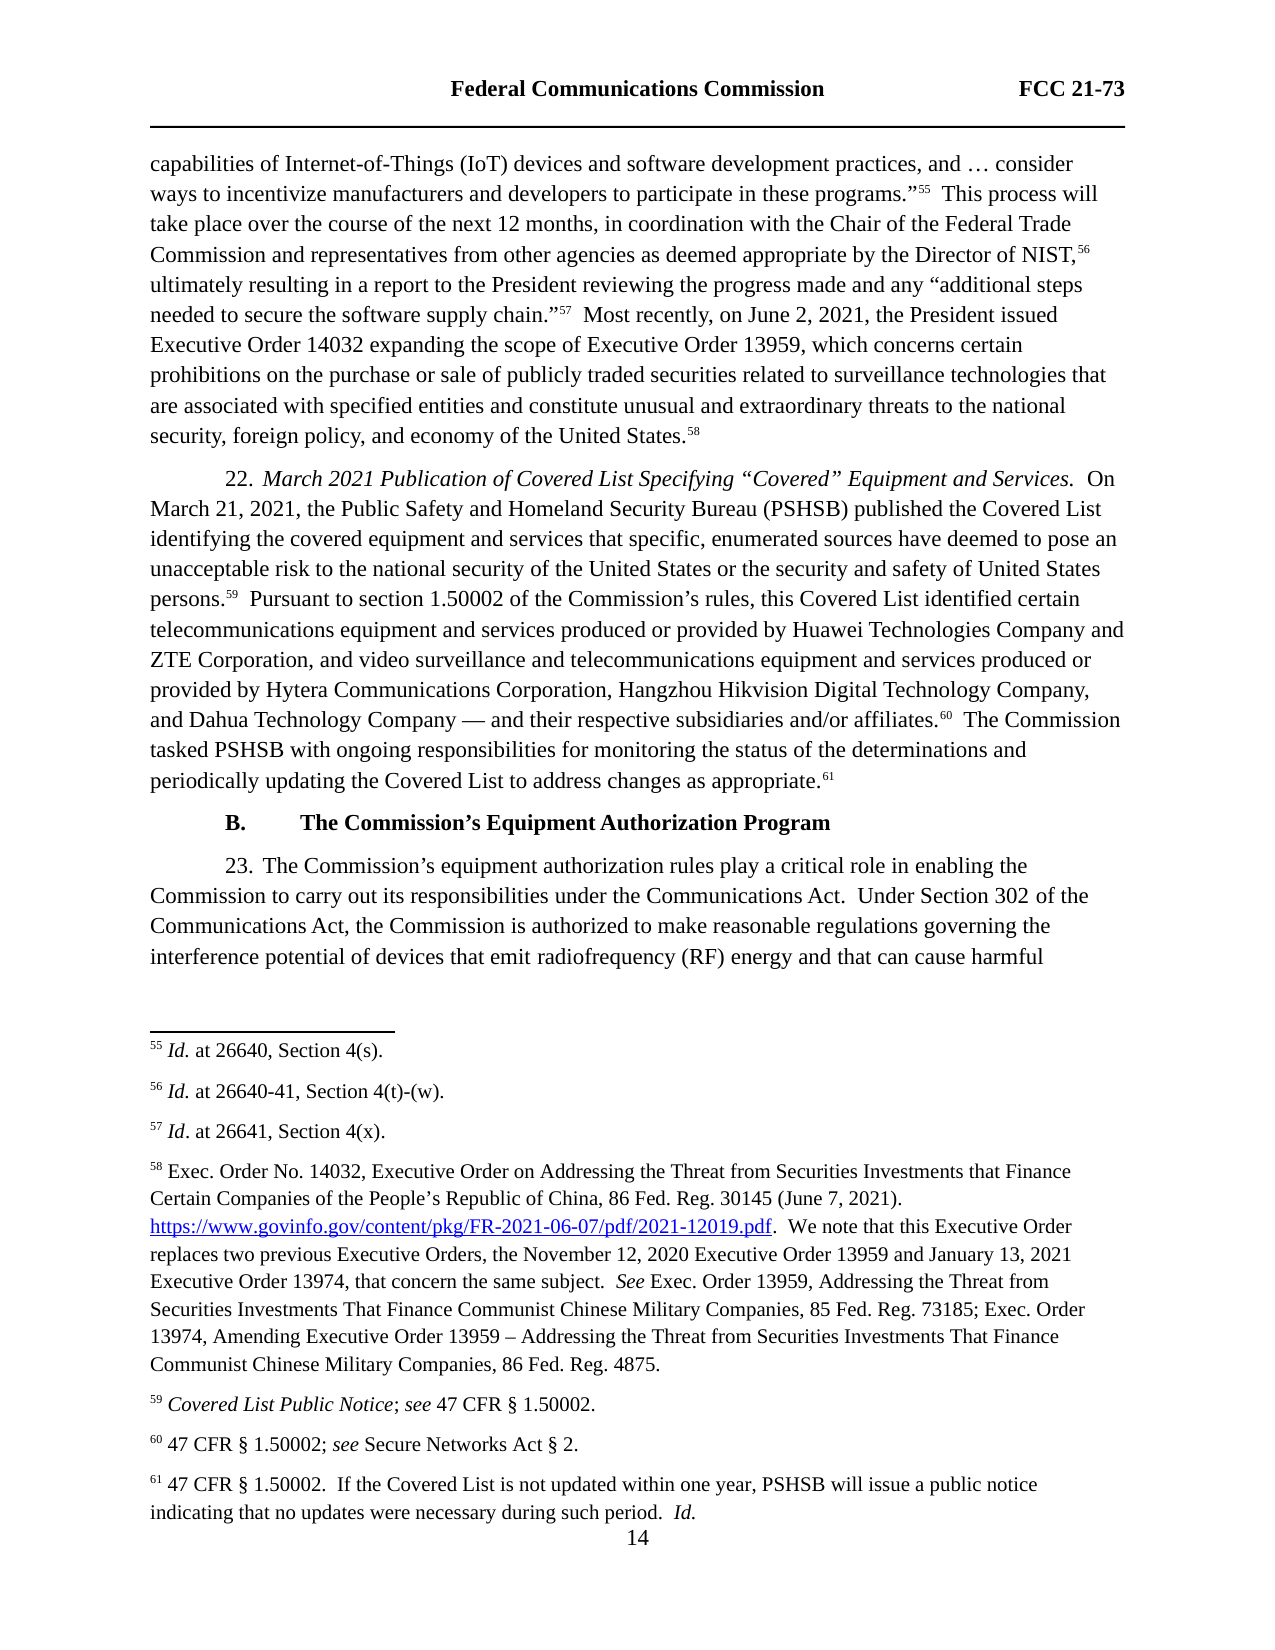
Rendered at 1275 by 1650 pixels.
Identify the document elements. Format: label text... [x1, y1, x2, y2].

text On May 12, 2021, the President issued Executive Order 14028, which seeks to improve the nation’s cybersecurity in various ways. The Order begins by emphasizing that the United States “faces persistent and increasingly sophisticated malicious cyber campaigns that threaten the public sector, private sector, and ultimately the American people’s security and privacy.” Among other things, this Order directs the Secretary of Commerce to work through the Director of NIST to “initiate pilot programs informed by existing consumer product labeling programs to educate the public on the security capabilities of Internet-of-Things (IoT) devices and software development practices, and … consider ways to incentivize manufacturers and developers to participate in these programs.” This process will take place over the course of the next 12 months, in coordination with the Chair of the Federal Trade Commission and representatives from other agencies as deemed appropriate by the Director of NIST, ultimately resulting in a report to the President reviewing the progress made and any “additional steps needed to secure the software supply chain.” Most recently, on June 2, 2021, the President issued Executive Order 14032 expanding the scope of Executive Order 13959, which concerns certain prohibitions on the purchase or sale of publicly traded securities related to surveillance technologies that are associated with specified entities and constitute unusual and extraordinary threats to the national security, foreign policy, and economy of the United States. [150, 150, 1125, 448]
subtitle The Commission’s Equipment Authorization Program [225, 809, 1125, 836]
text March 2021 Publication of Covered List Specifying “Covered” Equipment and Services. On March 21, 2021, the Public Safety and Homeland Security Bureau (PSHSB) published the Covered List identifying the covered equipment and services that specific, enumerated sources have deemed to pose an unacceptable risk to the national security of the United States or the security and safety of United States persons. Pursuant to section 1.50002 of the Commission’s rules, this Covered List identified certain telecommunications equipment and services produced or provided by Huawei Technologies Company and ZTE Corporation, and video surveillance and telecommunications equipment and services produced or provided by Hytera Communications Corporation, Hangzhou Hikvision Digital Technology Company, and Dahua Technology Company — and their respective subsidiaries and/or affiliates. The Commission tasked PSHSB with ongoing responsibilities for monitoring the status of the determinations and periodically updating the Covered List to address changes as appropriate. [150, 464, 1125, 793]
text The Commission’s equipment authorization rules play a critical role in enabling the Commission to carry out its responsibilities under the Communications Act. Under Section 302 of the Communications Act, the Commission is authorized to make reasonable regulations governing the interference potential of devices that emit radiofrequency (RF) energy and that can cause harmful interference to radio communications. The purpose of the equipment authorization rules also is to promote efficient use of the radio spectrum and carry out various responsibilities associated with certain treaties and international regulations. The Commission uses the equipment authorization program, codified in part 2 of our rules, to ensure that RF devices in the United States comply with the Commission’s technical and equipment authorization requirements before they can be marketed in or imported to the United States. The Commission’s part 2 rules not only minimize the potential for harmful interference, but also ensure that those devices comply with the rules that address other policy objectives – such as human RF exposure limits, hearing aid compatibility with mobile handsets, and the Anti-Drug Abuse Act of 1988 (rule section 2.911(d)(2)). [150, 852, 1125, 969]
